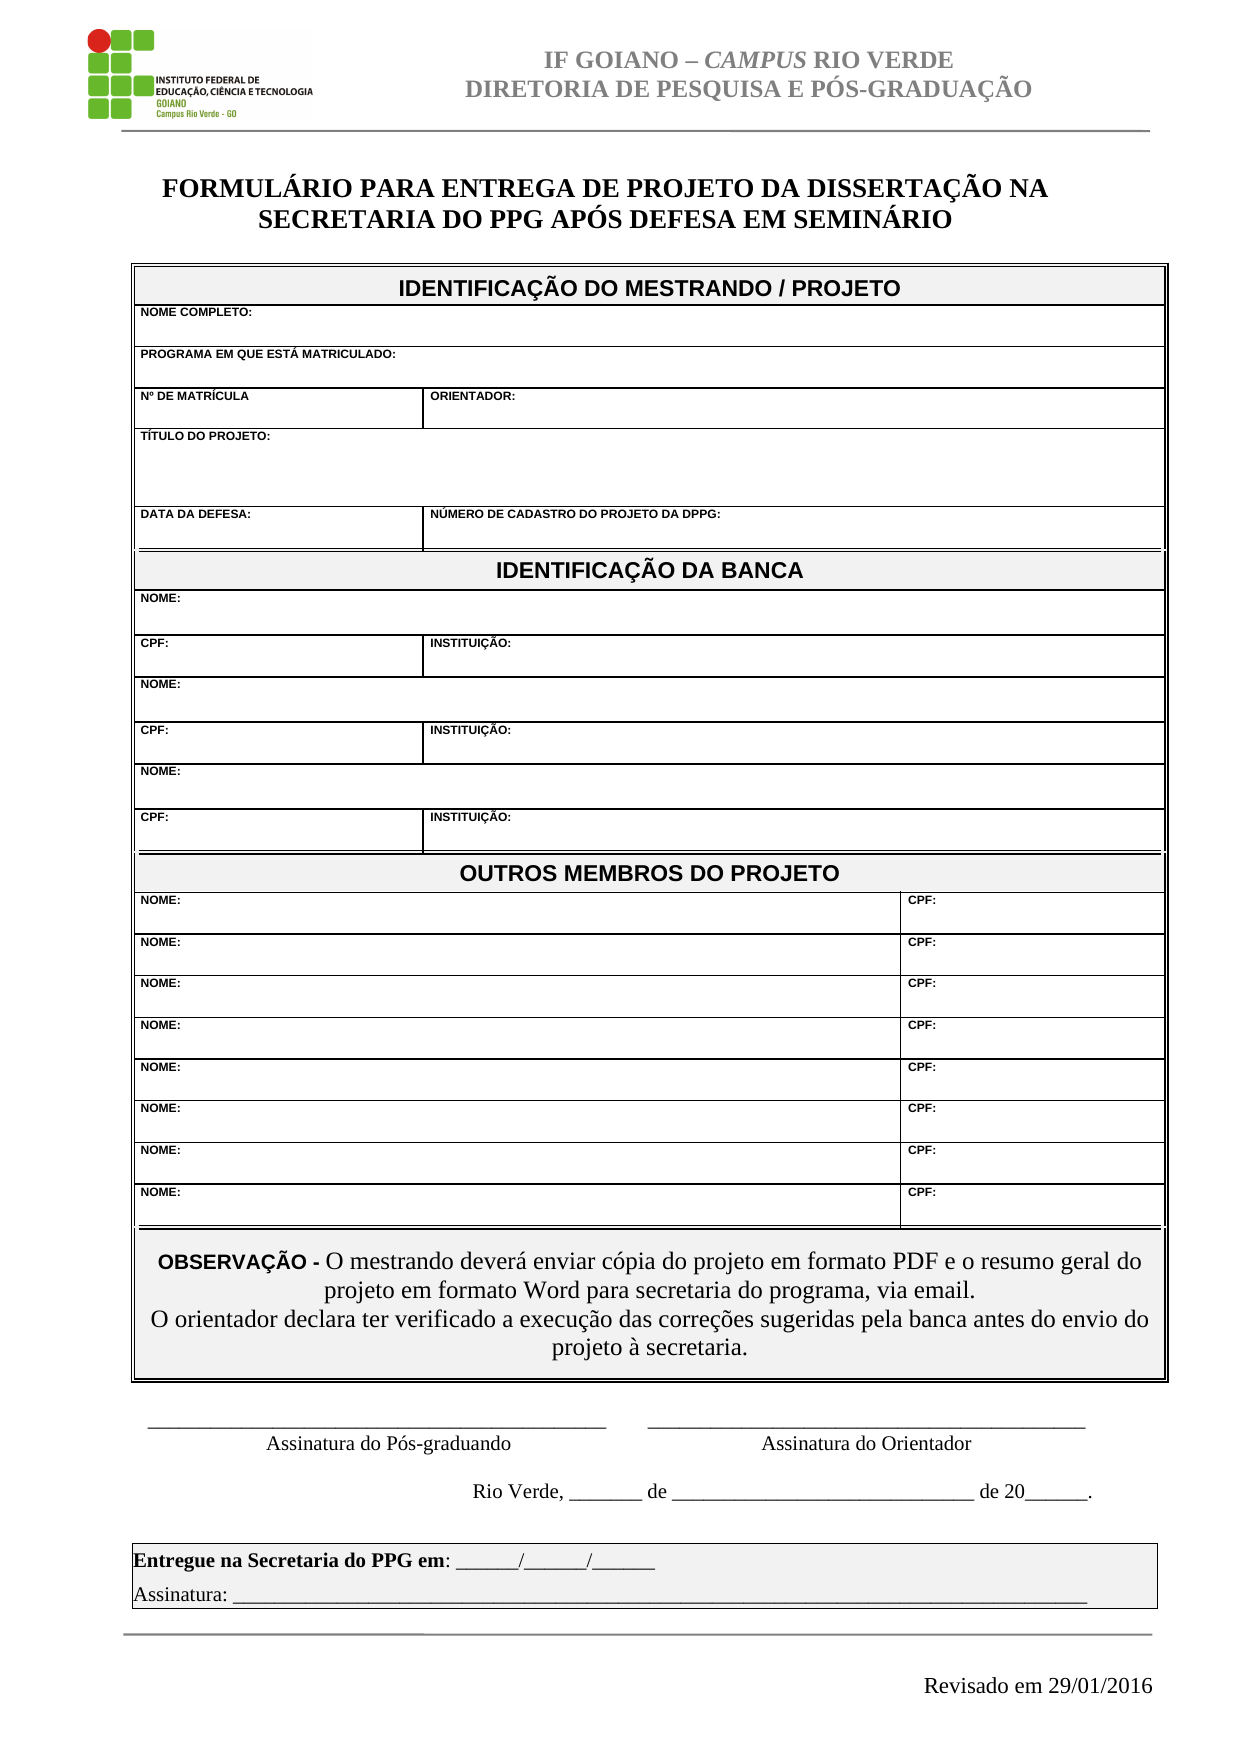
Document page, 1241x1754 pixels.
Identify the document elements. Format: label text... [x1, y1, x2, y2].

table_cell NOME: [135, 935, 900, 975]
text Assinatura do Pós-graduando Assinatura do Orientador [207, 1431, 1093, 1455]
table_cell CPF: [135, 810, 422, 850]
table_cell INSTITUIÇÃO: [424, 723, 1164, 763]
table_cell INSTITUIÇÃO: [424, 810, 1164, 850]
table_cell CPF: [901, 1143, 1164, 1183]
table_header IDENTIFICAÇÃO DO MESTRANDO / PROJETO [135, 267, 1164, 304]
table_cell Nº DE MATRÍCULA [135, 389, 422, 428]
table_cell ORIENTADOR: [424, 389, 1164, 428]
table_cell OUTROS MEMBROS DO PROJETO [133, 850, 1167, 891]
table_cell CPF: [901, 1018, 1164, 1058]
picture [87, 29, 313, 119]
table_cell CPF: [901, 976, 1164, 1016]
table_cell CPF: [901, 1060, 1164, 1100]
table_cell NOME: [135, 678, 1164, 721]
table_cell CPF: [135, 723, 422, 763]
table_cell CPF: [135, 636, 422, 676]
text Rio Verde, _______ de _____________________________ de 20______. [118, 1479, 1093, 1503]
table_cell IDENTIFICAÇÃO DA BANCA [133, 548, 1167, 589]
table_cell INSTITUIÇÃO: [424, 636, 1164, 676]
table_cell TÍTULO DO PROJETO: [135, 429, 1164, 506]
table_cell CPF: [901, 893, 1164, 933]
subtitle FORMULÁRIO PARA ENTREGA DE PROJETO DA DISSERTAÇÃO NA SECRETARIA DO PPG APÓS DEFESA EM SEMINÁRIO [118, 172, 1093, 234]
table_cell CPF: [901, 1101, 1164, 1141]
table_cell NOME: [135, 591, 1164, 634]
table_cell NOME: [135, 1060, 900, 1100]
table_cell CPF: [901, 1185, 1164, 1225]
table_cell NOME: [135, 1018, 900, 1058]
table_cell CPF: [901, 935, 1164, 975]
text Entregue na Secretaria do PPG em: ______/______/______ [133, 1544, 1157, 1572]
table_cell NOME: [135, 893, 900, 933]
table_cell NOME: [135, 1101, 900, 1141]
text ____________________________________________ __________________________________________ [118, 1407, 1093, 1431]
text Assinatura: __________________________________________________________________________________ [133, 1577, 1157, 1608]
table_cell NOME: [135, 976, 900, 1016]
table_cell OBSERVAÇÃO - O mestrando deverá enviar cópia do projeto em formato PDF e o resumo geral do projeto em formato Word para secretaria do programa, via email. O orientador declara ter verificado a execução das correções sugeridas pela banca antes do envio do projeto à secretaria. [133, 1225, 1167, 1378]
table_cell NOME COMPLETO: [135, 306, 1164, 346]
table_cell NOME: [135, 765, 1164, 808]
table_cell NOME: [135, 1185, 900, 1225]
table_cell DATA DA DEFESA: [135, 507, 422, 547]
table_cell PROGRAMA EM QUE ESTÁ MATRICULADO: [135, 347, 1164, 387]
table_cell NÚMERO DE CADASTRO DO PROJETO DA DPPG: [424, 507, 1164, 547]
table_cell NOME: [135, 1143, 900, 1183]
